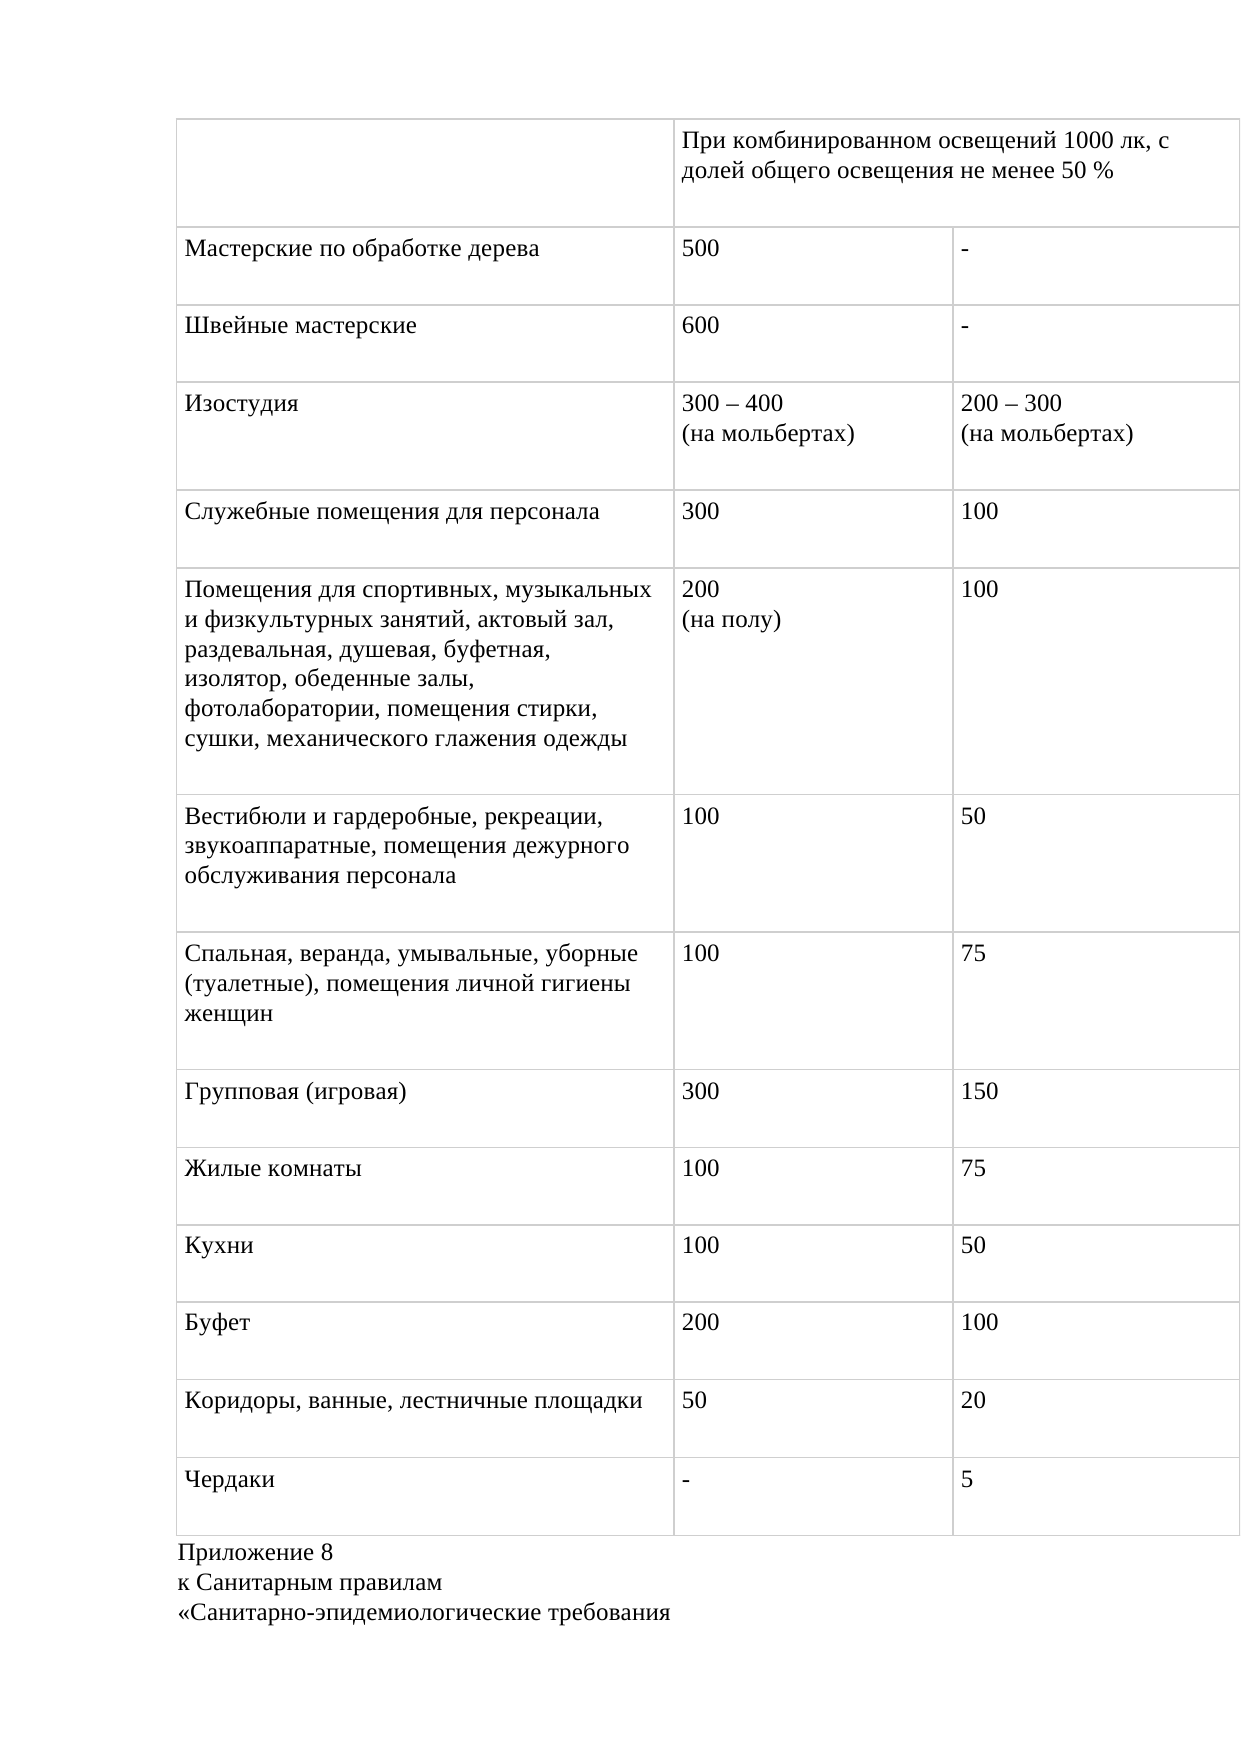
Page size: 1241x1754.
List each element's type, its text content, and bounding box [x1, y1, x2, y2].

table_cell Швейные мастерские [177, 306, 673, 381]
table_cell 75 [954, 933, 1239, 1069]
table_cell 50 [954, 795, 1239, 931]
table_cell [177, 120, 673, 226]
table_cell - [675, 1458, 952, 1535]
table_cell Служебные помещения для персонала [177, 491, 673, 567]
table_cell Буфет [177, 1303, 673, 1378]
table_cell - [954, 306, 1239, 381]
table_cell Вестибюли и гардеробные, рекреации, звукоаппаратные, помещения дежурного обслуживания персонала [177, 795, 673, 931]
table_cell Жилые комнаты [177, 1148, 673, 1224]
table_cell 100 [675, 795, 952, 931]
table_cell 75 [954, 1148, 1239, 1224]
table_cell 300 – 400 (на мольбертах) [675, 383, 952, 489]
table_cell Помещения для спортивных, музыкальных и физкультурных занятий, актовый зал, раздевальная, душевая, буфетная, изолятор, обеденные залы, фотолаборатории, помещения стирки, сушки, механического глажения одежды [177, 569, 673, 794]
table_cell 100 [675, 933, 952, 1069]
table_cell 600 [675, 306, 952, 381]
table_cell 20 [954, 1380, 1239, 1457]
table_cell 100 [954, 1303, 1239, 1378]
table_cell 200 – 300 (на мольбертах) [954, 383, 1239, 489]
table_cell Групповая (игровая) [177, 1070, 673, 1147]
table_cell 150 [954, 1070, 1239, 1147]
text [177, 1536, 1152, 1625]
table_cell 100 [954, 491, 1239, 567]
table_cell 300 [675, 1070, 952, 1147]
table_cell 200 (на полу) [675, 569, 952, 794]
table_cell 50 [675, 1380, 952, 1457]
table_cell 50 [954, 1226, 1239, 1301]
table_cell 200 [675, 1303, 952, 1378]
table_cell Чердаки [177, 1458, 673, 1535]
table_cell Изостудия [177, 383, 673, 489]
table_cell Кухни [177, 1226, 673, 1301]
table_cell 5 [954, 1458, 1239, 1535]
table_cell 100 [675, 1148, 952, 1224]
table_cell 300 [675, 491, 952, 567]
table_cell - [954, 228, 1239, 304]
table_cell При комбинированном освещений 1000 лк, с долей общего освещения не менее 50 % [675, 120, 1239, 226]
table_cell 100 [954, 569, 1239, 794]
table_cell 100 [675, 1226, 952, 1301]
table_cell Спальная, веранда, умывальные, уборные (туалетные), помещения личной гигиены женщин [177, 933, 673, 1069]
table_cell Мастерские по обработке дерева [177, 228, 673, 304]
table_cell 500 [675, 228, 952, 304]
table_cell Коридоры, ванные, лестничные площадки [177, 1380, 673, 1457]
